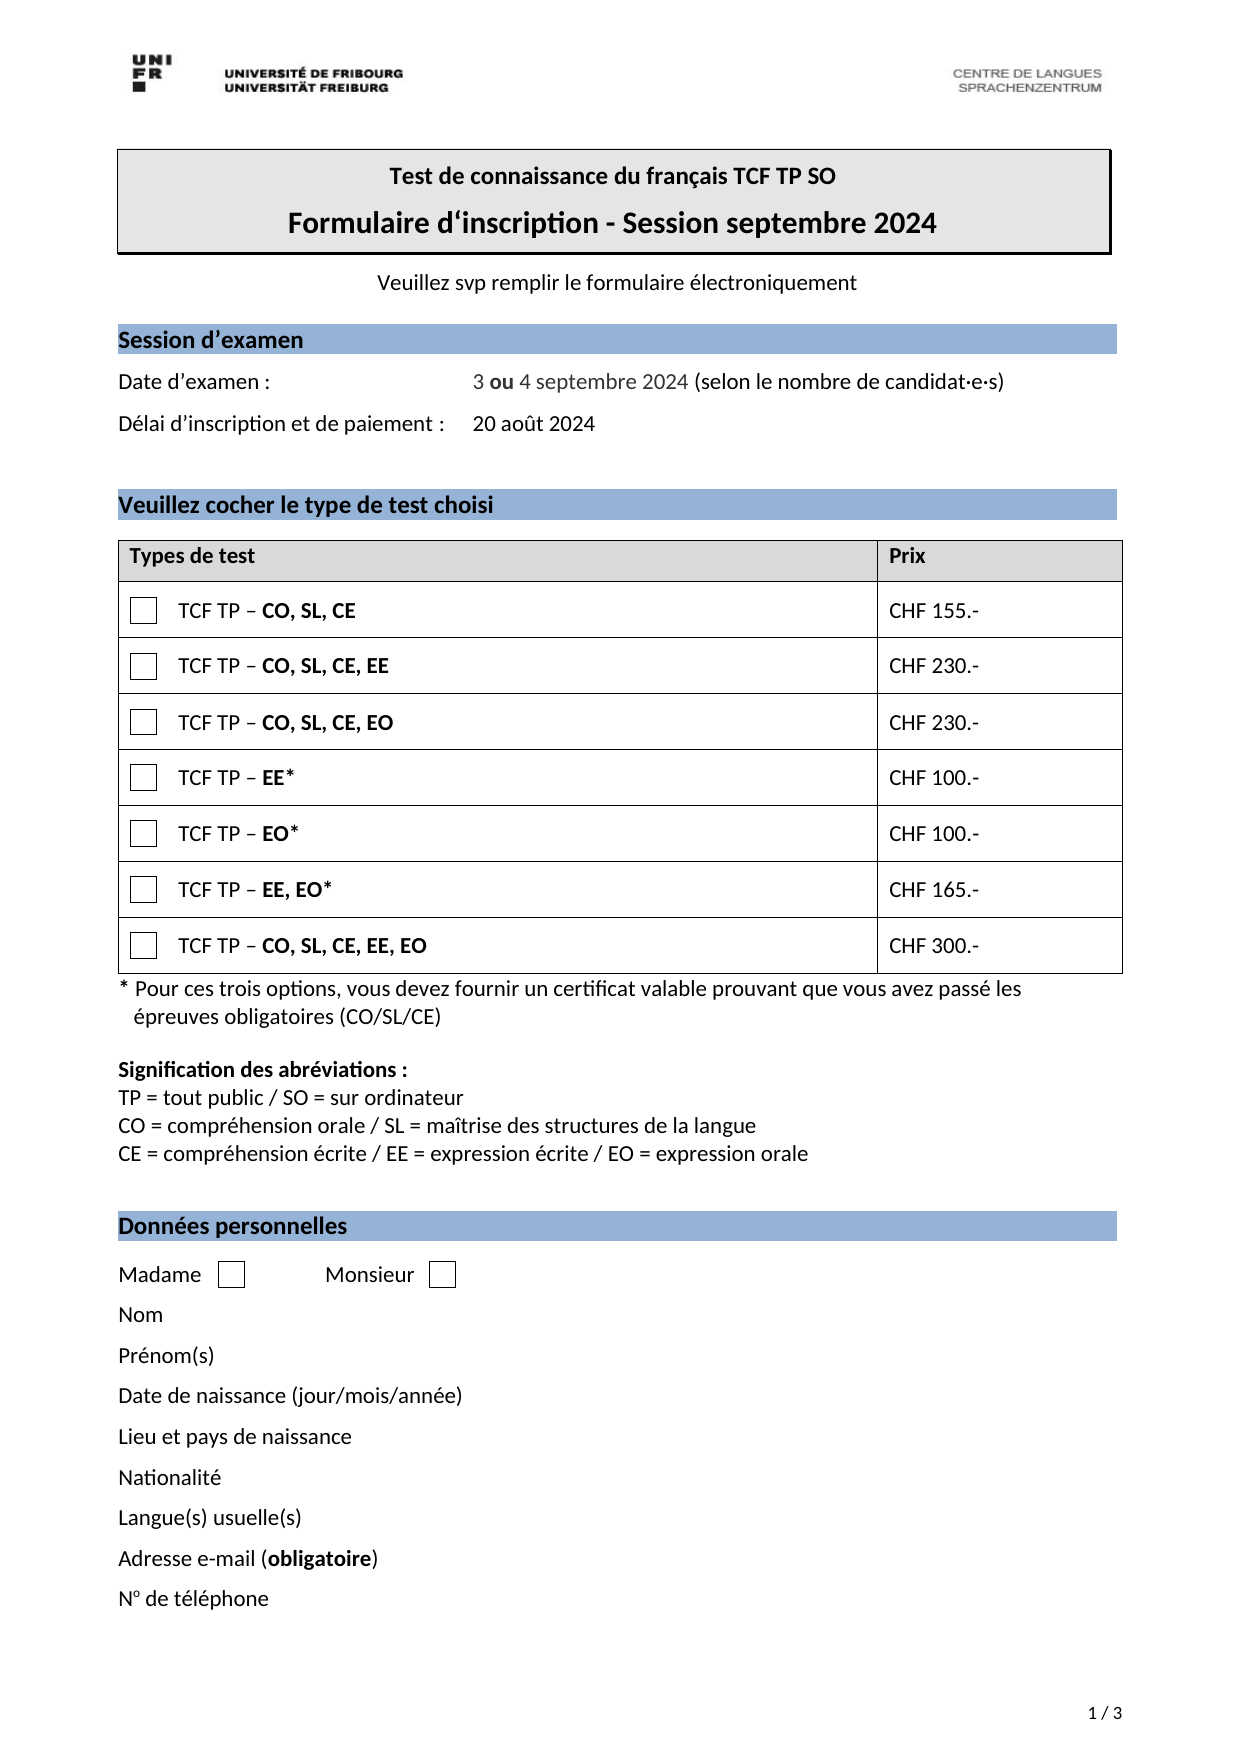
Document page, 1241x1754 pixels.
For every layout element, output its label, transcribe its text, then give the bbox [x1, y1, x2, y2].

text Formulaire d‘inscription - Session septembre 2024 [118, 192, 1109, 252]
table_cell CHF 300.- [878, 918, 1122, 973]
text * Pour ces trois options, vous devez fournir un certificat valable prouvant que vous avez passé les épreuves obligatoires (CO/SL/CE) [118, 974, 1117, 1030]
text Prénom(s) [118, 1341, 1117, 1369]
table_cell TCF TP – EO* [119, 806, 877, 861]
table_cell CHF 230.- [878, 638, 1122, 693]
table_header Prix [878, 541, 1122, 581]
table_cell TCF TP – CO, SL, CE, EO [119, 694, 877, 749]
table_cell TCF TP – CO, SL, CE, EE [119, 638, 877, 693]
picture [118, 29, 1117, 108]
text Test de connaissance du français TCF TP SO [118, 150, 1109, 179]
table_cell TCF TP – CO, SL, CE [119, 582, 877, 637]
text Date d’examen : 3 ou 4 septembre 2024 (selon le nombre de candidat·e·s) Délai d’inscription et de paiement : 20 août 2024 [118, 367, 1117, 437]
table_cell TCF TP – EE* [119, 750, 877, 805]
table_header Types de test [119, 541, 877, 581]
table_cell CHF 100.- [878, 806, 1122, 861]
text Adresse e-mail (obligatoire) [118, 1544, 1117, 1572]
text Nom [118, 1301, 1117, 1329]
table_cell TCF TP – CO, SL, CE, EE, EO [119, 918, 877, 973]
table_cell CHF 230.- [878, 694, 1122, 749]
text Données personnelles [118, 1211, 1117, 1241]
text Date de naissance (jour/mois/année) [118, 1382, 1117, 1410]
text Langue(s) usuelle(s) [118, 1503, 1117, 1531]
text Veuillez svp remplir le formulaire électroniquement [118, 268, 1117, 296]
text No de téléphone [118, 1584, 1117, 1612]
table_cell CHF 100.- [878, 750, 1122, 805]
text Nationalité [118, 1463, 1117, 1491]
table_cell TCF TP – EE, EO* [119, 862, 877, 917]
table_cell CHF 155.- [878, 582, 1122, 637]
text Session d’examen [118, 324, 1117, 354]
text Madame Monsieur [118, 1260, 1117, 1288]
text Veuillez cocher le type de test choisi [118, 489, 1117, 520]
subtitle Signification des abréviations : TP = tout public / SO = sur ordinateur CO = compréhension orale / SL = maîtrise des structures de la langue CE = compréhension écrite / EE = expression écrite / EO = expression orale [118, 1055, 1117, 1167]
text Lieu et pays de naissance [118, 1422, 1117, 1450]
table_cell CHF 165.- [878, 862, 1122, 917]
